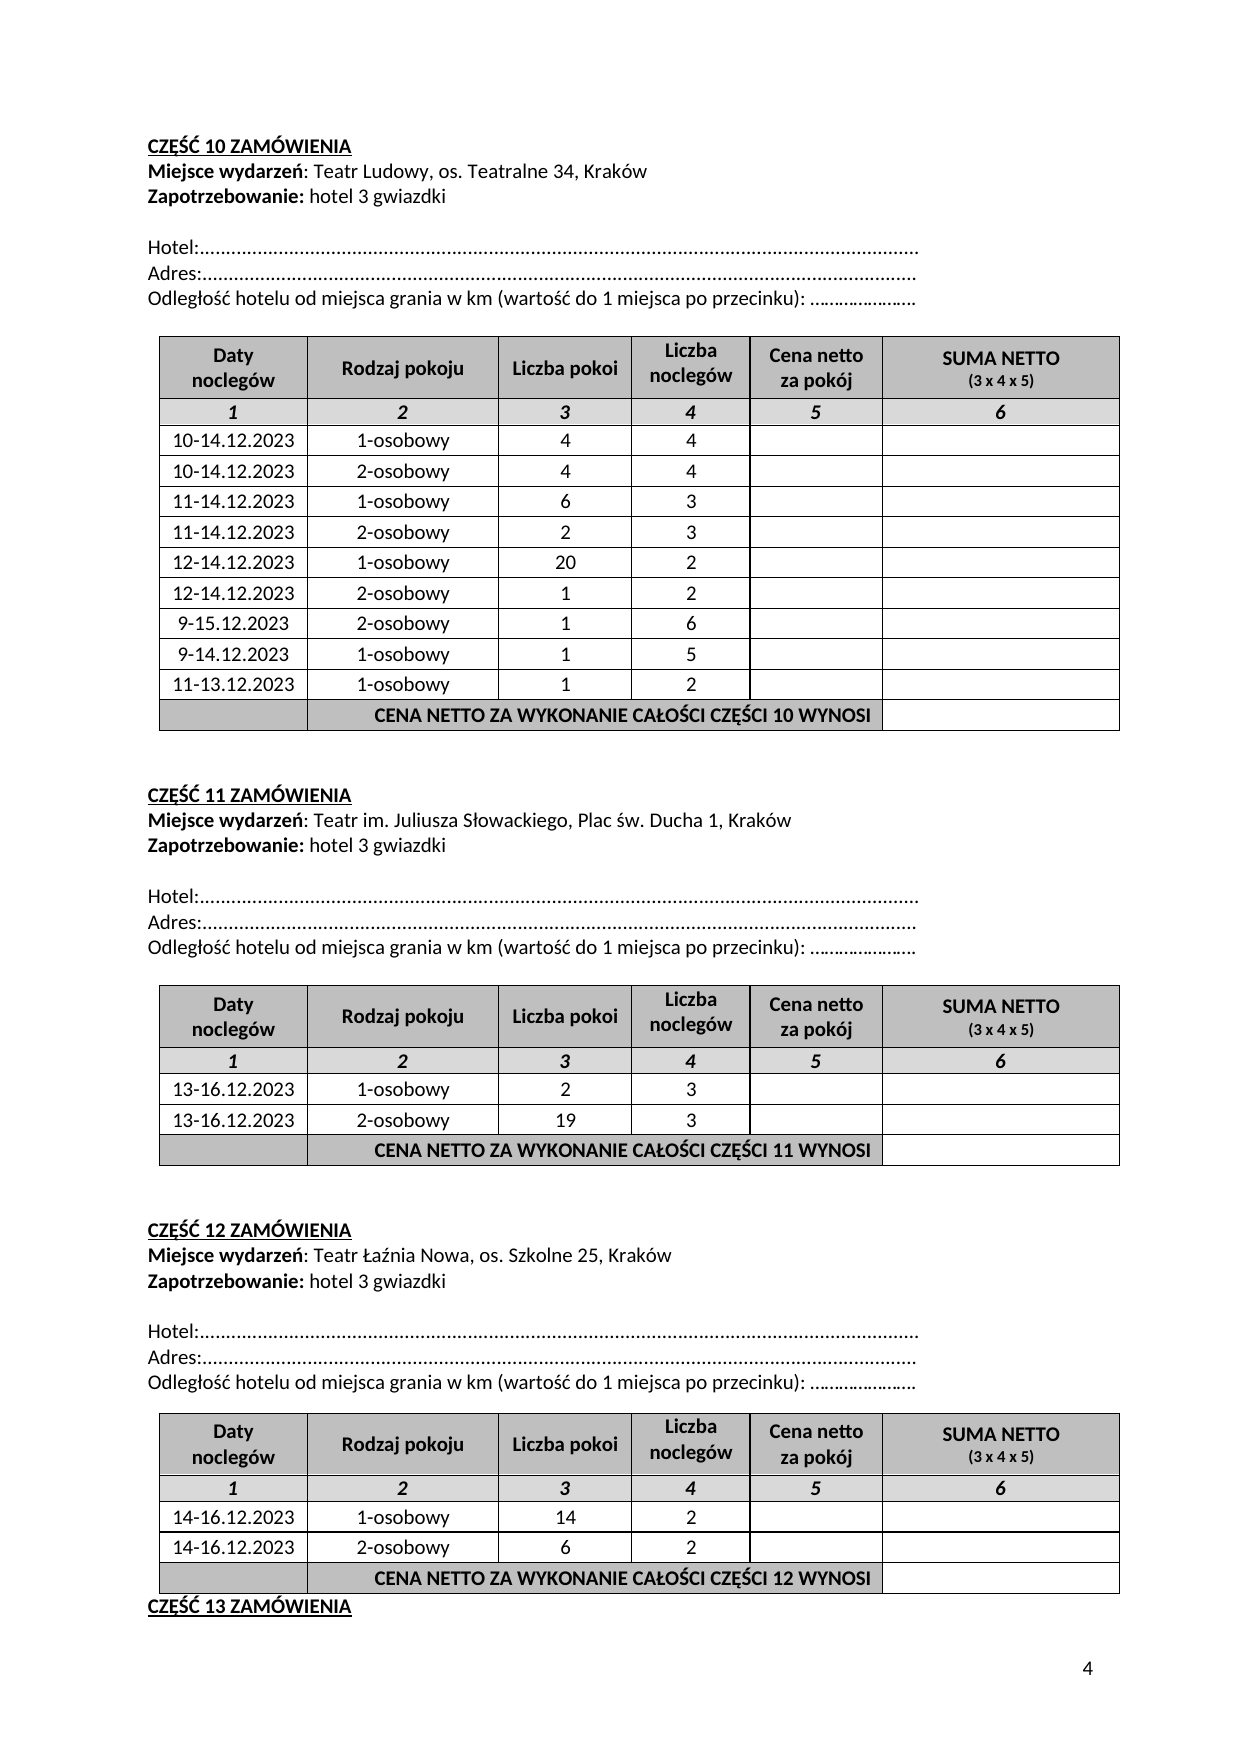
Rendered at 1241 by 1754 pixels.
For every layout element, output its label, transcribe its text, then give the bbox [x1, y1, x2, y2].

table_cell [883, 1502, 1119, 1531]
text CZĘŚĆ 13 ZAMÓWIENIA [148, 1594, 1093, 1619]
table_cell CENA NETTO ZA WYKONANIE CAŁOŚCI CZĘŚCI 12 WYNOSI [308, 1563, 882, 1593]
table_cell 6 [499, 487, 631, 516]
table_cell 2-osobowy [308, 1533, 498, 1562]
table_cell [751, 426, 882, 455]
table_cell [883, 1135, 1119, 1165]
table_cell 2 [499, 1074, 631, 1104]
table_header Liczba pokoi [499, 986, 631, 1047]
table_cell 3 [499, 399, 631, 424]
table_cell 2 [632, 578, 749, 608]
table_cell 2 [308, 1048, 498, 1073]
table_cell 2 [632, 548, 749, 577]
table_cell 4 [632, 456, 749, 486]
table_cell 1-osobowy [308, 639, 498, 669]
table_cell [751, 1105, 882, 1134]
table_cell 3 [499, 1476, 631, 1501]
table_cell 12-14.12.2023 [160, 548, 307, 577]
table_cell 14-16.12.2023 [160, 1533, 307, 1562]
table_cell [751, 548, 882, 577]
table_cell 3 [632, 487, 749, 516]
text Hotel:......................................................................................................................................... [148, 234, 1093, 260]
table_cell [751, 670, 882, 699]
text Miejsce wydarzeń: Teatr Łaźnia Nowa, os. Szkolne 25, Kraków [148, 1242, 1093, 1268]
text Miejsce wydarzeń: Teatr im. Juliusza Słowackiego, Plac św. Ducha 1, Kraków [148, 807, 1093, 833]
table_cell 9-14.12.2023 [160, 639, 307, 669]
text Zapotrzebowanie: hotel 3 gwiazdki [148, 1268, 1093, 1293]
table_cell 1 [499, 609, 631, 638]
text CZĘŚĆ 10 ZAMÓWIENIA [148, 133, 1093, 158]
table_cell 3 [632, 1074, 749, 1104]
table_cell CENA NETTO ZA WYKONANIE CAŁOŚCI CZĘŚCI 11 WYNOSI [308, 1135, 882, 1165]
table_header Liczba pokoi [499, 337, 631, 398]
table_cell 14 [499, 1502, 631, 1531]
table_cell 2 [632, 670, 749, 699]
table_cell [883, 517, 1119, 547]
table_cell [883, 1105, 1119, 1134]
table_cell 1-osobowy [308, 548, 498, 577]
table_cell 5 [751, 1476, 882, 1501]
table_cell 12-14.12.2023 [160, 578, 307, 608]
table_cell 2-osobowy [308, 609, 498, 638]
table_cell 14-16.12.2023 [160, 1502, 307, 1531]
table_cell 4 [632, 426, 749, 455]
text CZĘŚĆ 12 ZAMÓWIENIA [148, 1217, 1093, 1242]
table_cell 2 [499, 517, 631, 547]
table_cell 2 [632, 1533, 749, 1562]
text Odległość hotelu od miejsca grania w km (wartość do 1 miejsca po przecinku): …………………. [148, 285, 1093, 311]
table_cell 11-13.12.2023 [160, 670, 307, 699]
table_cell 3 [632, 517, 749, 547]
table_cell 10-14.12.2023 [160, 426, 307, 455]
table_cell [883, 487, 1119, 516]
table_cell 6 [499, 1533, 631, 1562]
table_cell 1-osobowy [308, 426, 498, 455]
table_header Daty noclegów [160, 337, 307, 398]
table_cell 4 [632, 1476, 749, 1501]
table_cell [883, 426, 1119, 455]
table_cell 6 [883, 399, 1119, 424]
table_cell 4 [499, 456, 631, 486]
text Adres:........................................................................................................................................ [148, 909, 1093, 934]
table_header Liczba noclegów [632, 986, 749, 1047]
table_cell [751, 487, 882, 516]
table_header Cena netto za pokój [751, 1414, 882, 1474]
text Hotel:......................................................................................................................................... [148, 1319, 1093, 1344]
table_cell [751, 517, 882, 547]
table_cell 10-14.12.2023 [160, 456, 307, 486]
table_cell [751, 1533, 882, 1562]
table_cell [883, 1074, 1119, 1104]
table_header Liczba noclegów [632, 337, 749, 398]
table_cell 4 [632, 399, 749, 424]
text Miejsce wydarzeń: Teatr Ludowy, os. Teatralne 34, Kraków [148, 158, 1093, 184]
table_cell 1 [160, 1476, 307, 1501]
table_cell [883, 609, 1119, 638]
table_cell [883, 578, 1119, 608]
table_header Daty noclegów [160, 986, 307, 1047]
text Adres:........................................................................................................................................ [148, 260, 1093, 285]
table_cell 2 [632, 1502, 749, 1531]
text Zapotrzebowanie: hotel 3 gwiazdki [148, 833, 1093, 858]
table_cell [883, 700, 1119, 730]
table_cell 1 [499, 639, 631, 669]
table_cell 3 [499, 1048, 631, 1073]
table_cell [160, 700, 307, 730]
table_cell [751, 609, 882, 638]
table_cell 11-14.12.2023 [160, 487, 307, 516]
table_cell 13-16.12.2023 [160, 1074, 307, 1104]
table_cell [160, 1135, 307, 1165]
table_header Rodzaj pokoju [308, 337, 498, 398]
table_cell 2-osobowy [308, 456, 498, 486]
table_cell 11-14.12.2023 [160, 517, 307, 547]
table_header Liczba pokoi [499, 1414, 631, 1474]
table_cell [883, 1563, 1119, 1593]
table_header Rodzaj pokoju [308, 986, 498, 1047]
table_cell [751, 578, 882, 608]
table_cell 20 [499, 548, 631, 577]
table_cell 2-osobowy [308, 1105, 498, 1134]
table_cell [751, 456, 882, 486]
text CZĘŚĆ 11 ZAMÓWIENIA [148, 782, 1093, 807]
text Zapotrzebowanie: hotel 3 gwiazdki [148, 184, 1093, 209]
table_cell [751, 639, 882, 669]
table_cell 1 [160, 1048, 307, 1073]
table_cell 1-osobowy [308, 1074, 498, 1104]
table_cell [883, 456, 1119, 486]
table_cell [883, 670, 1119, 699]
text Odległość hotelu od miejsca grania w km (wartość do 1 miejsca po przecinku): …………………. [148, 934, 1093, 960]
table_cell [883, 1533, 1119, 1562]
table_cell 2 [308, 1476, 498, 1501]
table_cell 1-osobowy [308, 1502, 498, 1531]
table_cell [751, 1502, 882, 1531]
table_cell 1 [160, 399, 307, 424]
table_cell 2-osobowy [308, 578, 498, 608]
table_cell [883, 639, 1119, 669]
table_header Liczba noclegów [632, 1414, 749, 1474]
table_cell 19 [499, 1105, 631, 1134]
text Adres:........................................................................................................................................ [148, 1344, 1093, 1369]
table_cell 9-15.12.2023 [160, 609, 307, 638]
table_cell [751, 1074, 882, 1104]
table_cell 5 [751, 1048, 882, 1073]
table_header Cena netto za pokój [751, 337, 882, 398]
table_cell 1 [499, 670, 631, 699]
table_cell 5 [632, 639, 749, 669]
table_header Rodzaj pokoju [308, 1414, 498, 1474]
table_cell 4 [632, 1048, 749, 1073]
table_cell CENA NETTO ZA WYKONANIE CAŁOŚCI CZĘŚCI 10 WYNOSI [308, 700, 882, 730]
table_cell 6 [883, 1476, 1119, 1501]
table_cell 1-osobowy [308, 670, 498, 699]
table_header SUMA NETTO (3 x 4 x 5) [883, 986, 1119, 1047]
table_cell 5 [751, 399, 882, 424]
table_header Daty noclegów [160, 1414, 307, 1474]
text Odległość hotelu od miejsca grania w km (wartość do 1 miejsca po przecinku): …………………. [148, 1369, 1093, 1395]
table_cell 1-osobowy [308, 487, 498, 516]
text Hotel:......................................................................................................................................... [148, 883, 1093, 909]
table_cell 4 [499, 426, 631, 455]
table_cell [160, 1563, 307, 1593]
table_cell 13-16.12.2023 [160, 1105, 307, 1134]
table_cell 3 [632, 1105, 749, 1134]
table_cell 2 [308, 399, 498, 424]
table_cell 6 [632, 609, 749, 638]
table_cell 1 [499, 578, 631, 608]
table_cell 2-osobowy [308, 517, 498, 547]
table_header SUMA NETTO (3 x 4 x 5) [883, 1414, 1119, 1474]
table_cell [883, 548, 1119, 577]
table_cell 6 [883, 1048, 1119, 1073]
table_header Cena netto za pokój [751, 986, 882, 1047]
table_header SUMA NETTO (3 x 4 x 5) [883, 337, 1119, 398]
